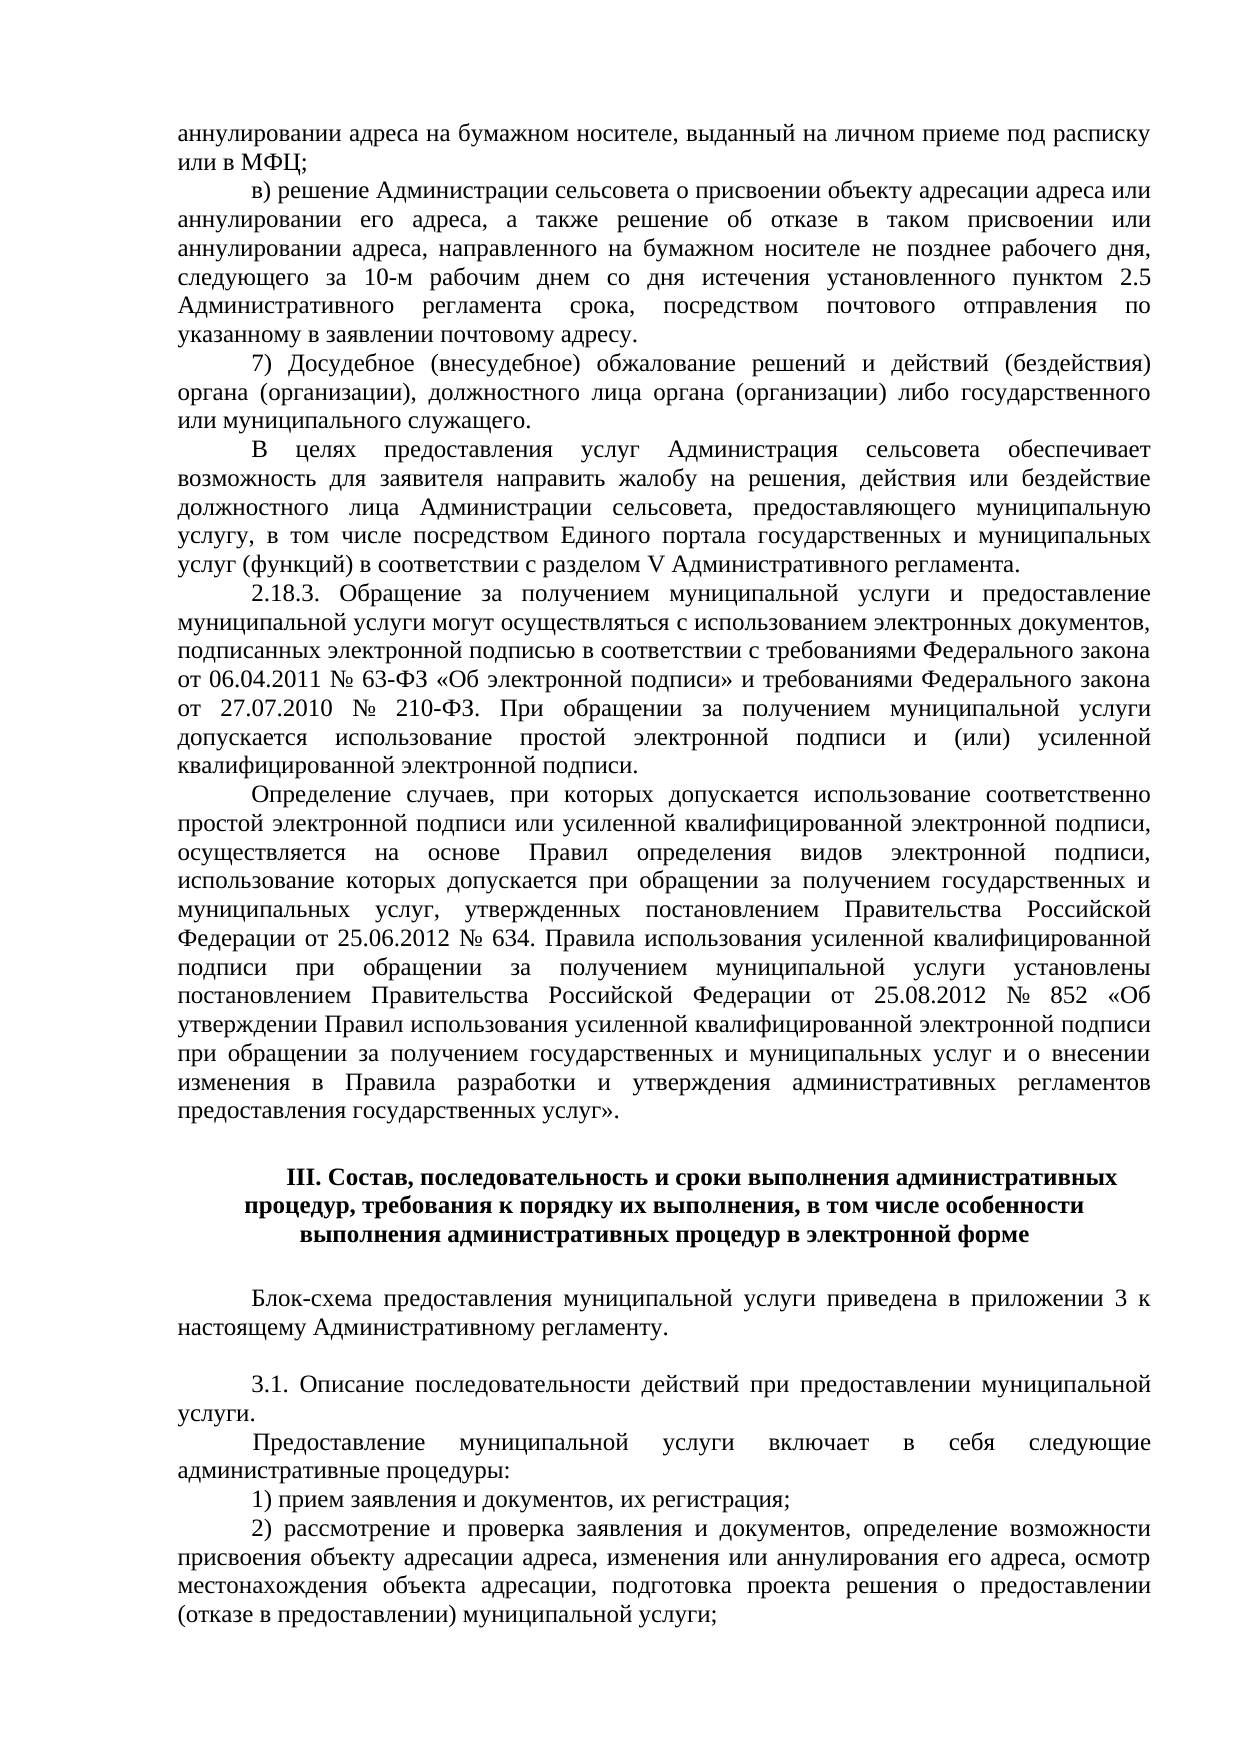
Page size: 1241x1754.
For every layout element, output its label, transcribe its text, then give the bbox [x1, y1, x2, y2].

text 2) рассмотрение и проверка заявления и документов, определение возможности присвоения объекту адресации адреса, изменения или аннулирования его адреса, осмотр местонахождения объекта адресации, подготовка проекта решения о предоставлении (отказе в предоставлении) муниципальной услуги; [177, 1513, 1152, 1628]
text В целях предоставления услуг Администрация сельсовета обеспечивает возможность для заявителя направить жалобу на решения, действия или бездействие должностного лица Администрации сельсовета, предоставляющего муниципальную услугу, в том числе посредством Единого портала государственных и муниципальных услуг (функций) в соответствии с разделом V Административного регламента. [177, 434, 1152, 578]
text в) решение Администрации сельсовета о присвоении объекту адресации адреса или аннулировании его адреса, а также решение об отказе в таком присвоении или аннулировании адреса, направленного на бумажном носителе не позднее рабочего дня, следующего за 10-м рабочим днем со дня истечения установленного пунктом 2.5 Административного регламента срока, посредством почтового отправления по указанному в заявлении почтовому адресу. [177, 176, 1152, 348]
text 3.1. Описание последовательности действий при предоставлении муниципальной услуги. [177, 1369, 1152, 1427]
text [177, 118, 1152, 176]
text Определение случаев, при которых допускается использование соответственно простой электронной подписи или усиленной квалифицированной электронной подписи, осуществляется на основе Правил определения видов электронной подписи, использование которых допускается при обращении за получением государственных и муниципальных услуг, утвержденных постановлением Правительства Российской Федерации от 25.06.2012 № 634. Правила использования усиленной квалифицированной подписи при обращении за получением муниципальной услуги установлены постановлением Правительства Российской Федерации от 25.08.2012 № 852 «Об утверждении Правил использования усиленной квалифицированной электронной подписи при обращении за получением государственных и муниципальных услуг и о внесении изменения в Правила разработки и утверждения административных регламентов предоставления государственных услуг». [177, 779, 1152, 1124]
text 2.18.3. Обращение за получением муниципальной услуги и предоставление муниципальной услуги могут осуществляться с использованием электронных документов, подписанных электронной подписью в соответствии с требованиями Федерального закона от 06.04.2011 № 63-ФЗ «Об электронной подписи» и требованиями Федерального закона от 27.07.2010 № 210-ФЗ. При обращении за получением муниципальной услуги допускается использование простой электронной подписи и (или) усиленной квалифицированной электронной подписи. [177, 578, 1152, 779]
text 7) Досудебное (внесудебное) обжалование решений и действий (бездействия) органа (организации), должностного лица органа (организации) либо государственного или муниципального служащего. [177, 348, 1152, 434]
text 1) прием заявления и документов, их регистрация; [177, 1484, 1152, 1513]
text Блок-схема предоставления муниципальной услуги приведена в приложении 3 к настоящему Административному регламенту. [177, 1283, 1152, 1341]
text Предоставление муниципальной услуги включает в себя следующие административные процедуры: [177, 1427, 1152, 1484]
text III. Состав, последовательность и сроки выполнения административных процедур, требования к порядку их выполнения, в том числе особенности выполнения административных процедур в электронной форме [177, 1162, 1152, 1248]
